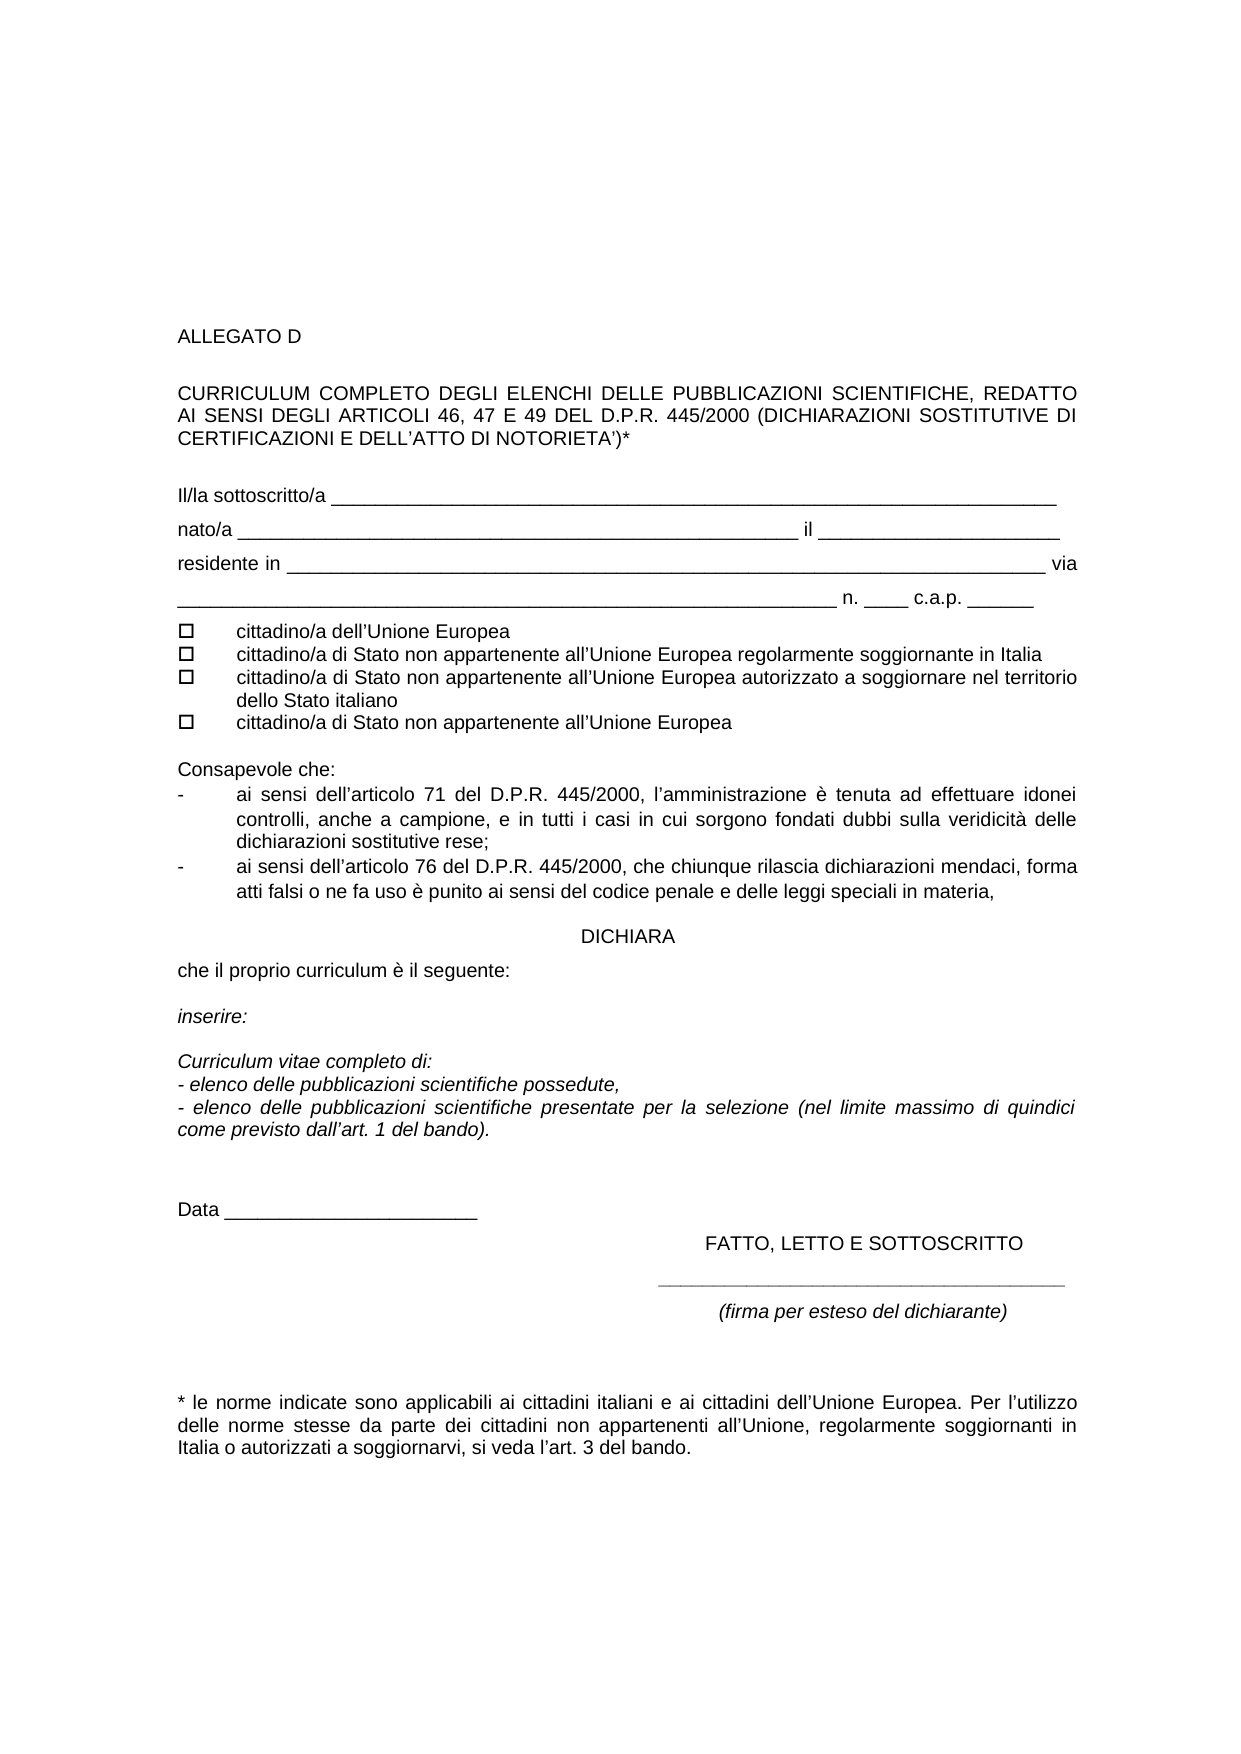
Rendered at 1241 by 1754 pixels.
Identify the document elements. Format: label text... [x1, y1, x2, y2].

text - elenco delle pubblicazioni scientifiche presentate per la selezione (nel limite massimo di quindici come previsto dall’art. 1 del bando). [177, 1096, 1078, 1141]
text cittadino/a di Stato non appartenente all’Unione Europea autorizzato a soggiornare nel territorio dello Stato italiano [177, 666, 1078, 711]
text ALLEGATO D [177, 325, 1078, 348]
text Il/la sottoscritto/a __________________________________________________________________ [177, 484, 1078, 507]
text cittadino/a dell’Unione Europea [177, 620, 1078, 643]
text Curriculum vitae completo di: [177, 1050, 1078, 1073]
text - elenco delle pubblicazioni scientifiche possedute, [177, 1073, 1078, 1096]
text nato/a ___________________________________________________ il ______________________ [177, 518, 1078, 541]
text che il proprio curriculum è il seguente: [177, 959, 1078, 982]
text FATTO, LETTO E SOTTOSCRITTO [650, 1232, 1078, 1254]
text Consapevole che: [177, 758, 1078, 780]
list ai sensi dell’articolo 71 del D.P.R. 445/2000, l’amministrazione è tenuta ad effettuare idonei controlli, anche a campione, e in tutti i casi in cui sorgono fondati dubbi sulla veridicità delle dichiarazioni sostitutive rese; [177, 780, 1078, 853]
text _____________________________________ [650, 1266, 1078, 1288]
text CURRICULUM COMPLETO DEGLI ELENCHI DELLE PUBBLICAZIONI SCIENTIFICHE, REDATTO AI SENSI DEGLI ARTICOLI 46, 47 E 49 DEL D.P.R. 445/2000 (DICHIARAZIONI SOSTITUTIVE DI CERTIFICAZIONI E DELL’ATTO DI NOTORIETA’)* [177, 382, 1078, 450]
text Data _______________________ [177, 1198, 1078, 1220]
list ai sensi dell’articolo 76 del D.P.R. 445/2000, che chiunque rilascia dichiarazioni mendaci, forma atti falsi o ne fa uso è punito ai sensi del codice penale e delle leggi speciali in materia, [177, 853, 1078, 902]
text (firma per esteso del dichiarante) [650, 1300, 1078, 1323]
text residente in _____________________________________________________________________ via ____________________________________________________________ n. ____ c.a.p. ______ [177, 552, 1078, 609]
text DICHIARA [177, 925, 1078, 948]
text * le norme indicate sono applicabili ai cittadini italiani e ai cittadini dell’Unione Europea. Per l’utilizzo delle norme stesse da parte dei cittadini non appartenenti all’Unione, regolarmente soggiornanti in Italia o autorizzati a soggiornarvi, si veda l’art. 3 del bando. [177, 1391, 1078, 1459]
text cittadino/a di Stato non appartenente all’Unione Europea [177, 711, 1078, 734]
text cittadino/a di Stato non appartenente all’Unione Europea regolarmente soggiornante in Italia [177, 643, 1078, 666]
text inserire: [177, 1005, 1078, 1027]
